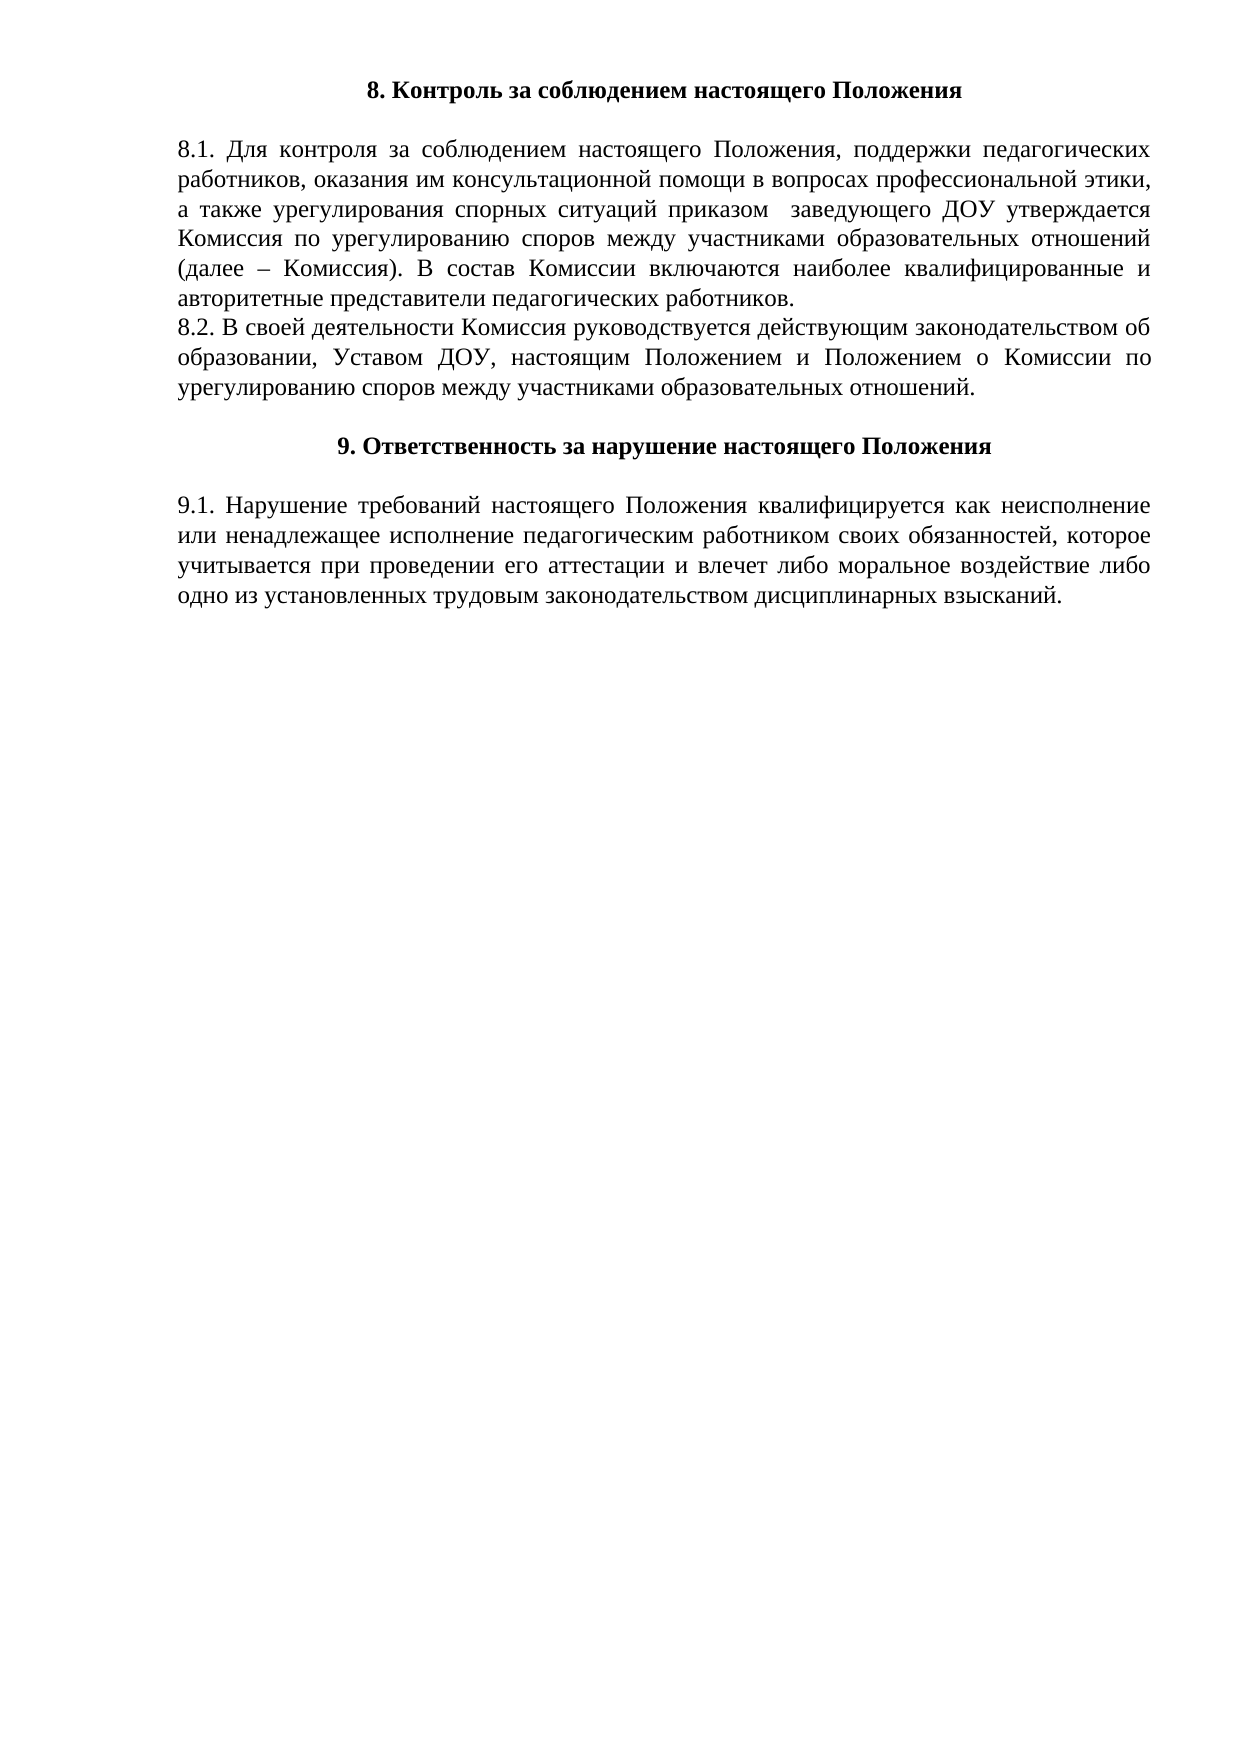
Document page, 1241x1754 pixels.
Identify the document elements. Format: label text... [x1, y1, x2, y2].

text 8. Контроль за соблюдением настоящего Положения [177, 74, 1152, 104]
text 8.2. В своей деятельности Комиссия руководствуется действующим законодательством об образовании, Уставом ДОУ, настоящим Положением и Положением о Комиссии по урегулированию споров между участниками образовательных отношений. [177, 312, 1152, 401]
text 9. Ответственность за нарушение настоящего Положения [177, 430, 1152, 460]
text 9.1. Нарушение требований настоящего Положения квалифицируется как неисполнение или ненадлежащее исполнение педагогическим работником своих обязанностей, которое учитывается при проведении его аттестации и влечет либо моральное воздействие либо одно из установленных трудовым законодательством дисциплинарных взысканий. [177, 490, 1152, 608]
text 8.1. Для контроля за соблюдением настоящего Положения, поддержки педагогических работников, оказания им консультационной помощи в вопросах профессиональной этики, а также урегулирования спорных ситуаций приказом заведующего ДОУ утверждается Комиссия по урегулированию споров между участниками образовательных отношений (далее – Комиссия). В состав Комиссии включаются наиболее квалифицированные и авторитетные представители педагогических работников. [177, 133, 1152, 312]
